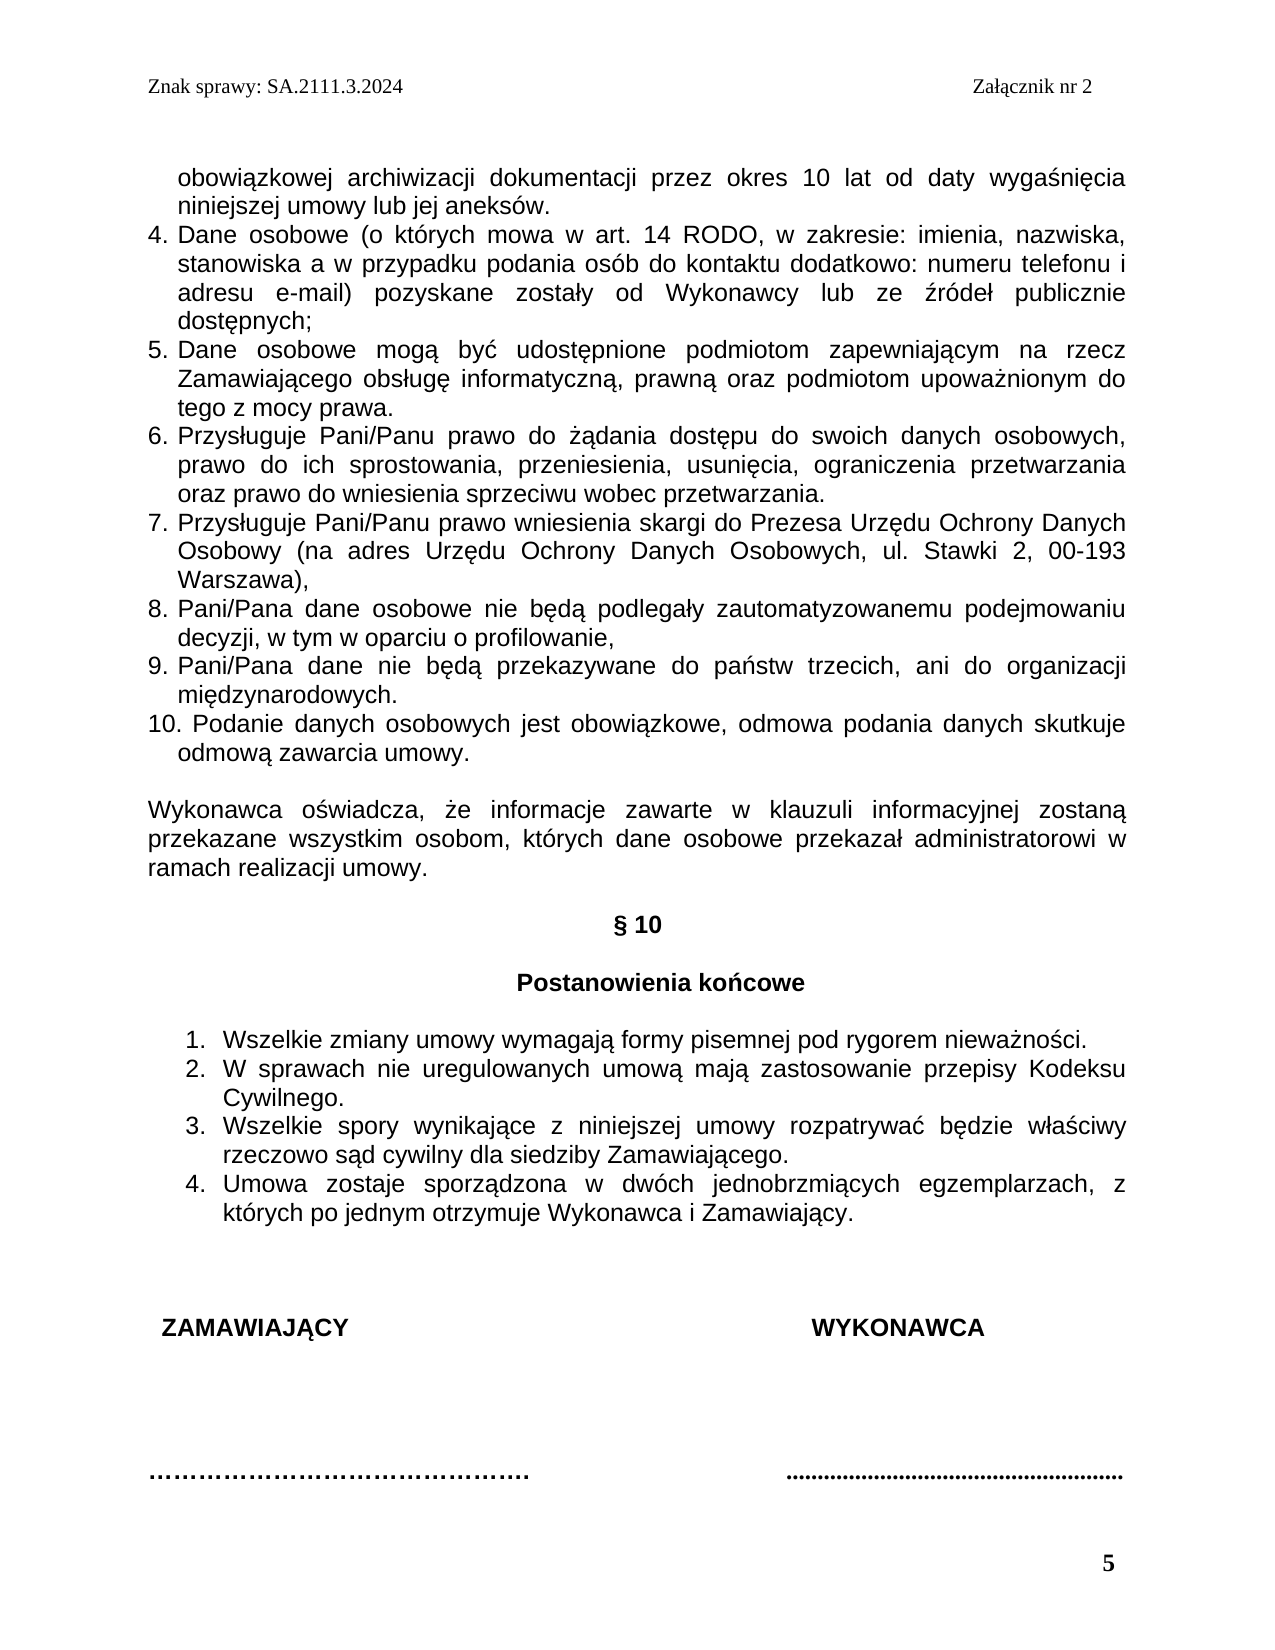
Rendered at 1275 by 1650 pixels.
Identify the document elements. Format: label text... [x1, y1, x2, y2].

list Umowa zostaje sporządzona w dwóch jednobrzmiących egzemplarzach, z których po jednym otrzymuje Wykonawca i Zamawiający. [185, 1169, 1127, 1226]
list Wszelkie zmiany umowy wymagają formy pisemnej pod rygorem nieważności. [185, 1025, 1127, 1054]
text 8. Pani/Pana dane osobowe nie będą podlegały zautomatyzowanemu podejmowaniu decyzji, w tym w oparciu o profilowanie, [148, 594, 1127, 651]
text 9. Pani/Pana dane nie będą przekazywane do państw trzecich, ani do organizacji międzynarodowych. [148, 651, 1127, 709]
text Postanowienia końcowe [148, 967, 1127, 996]
text § 10 [148, 910, 1127, 939]
text Wykonawca oświadcza, że informacje zawarte w klauzuli informacyjnej zostaną przekazane wszystkim osobom, których dane osobowe przekazał administratorowi w ramach realizacji umowy. [148, 795, 1127, 881]
text ………………………………………. ...................................................... [148, 1456, 1127, 1485]
text 5. Dane osobowe mogą być udostępnione podmiotom zapewniającym na rzecz Zamawiającego obsługę informatyczną, prawną oraz podmiotom upoważnionym do tego z mocy prawa. [148, 335, 1127, 421]
text 6. Przysługuje Pani/Panu prawo do żądania dostępu do swoich danych osobowych, prawo do ich sprostowania, przeniesienia, usunięcia, ograniczenia przetwarzania oraz prawo do wniesienia sprzeciwu wobec przetwarzania. [148, 421, 1127, 507]
text ZAMAWIAJĄCY WYKONAWCA [148, 1312, 1127, 1341]
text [148, 162, 1127, 220]
text 4. Dane osobowe (o których mowa w art. 14 RODO, w zakresie: imienia, nazwiska, stanowiska a w przypadku podania osób do kontaktu dodatkowo: numeru telefonu i adresu e-mail) pozyskane zostały od Wykonawcy lub ze źródeł publicznie dostępnych; [148, 220, 1127, 335]
list Wszelkie spory wynikające z niniejszej umowy rozpatrywać będzie właściwy rzeczowo sąd cywilny dla siedziby Zamawiającego. [185, 1111, 1127, 1169]
text 7. Przysługuje Pani/Panu prawo wniesienia skargi do Prezesa Urzędu Ochrony Danych Osobowy (na adres Urzędu Ochrony Danych Osobowych, ul. Stawki 2, 00-193 Warszawa), [148, 507, 1127, 594]
list W sprawach nie uregulowanych umową mają zastosowanie przepisy Kodeksu Cywilnego. [185, 1054, 1127, 1111]
text 10. Podanie danych osobowych jest obowiązkowe, odmowa podania danych skutkuje odmową zawarcia umowy. [148, 709, 1127, 766]
